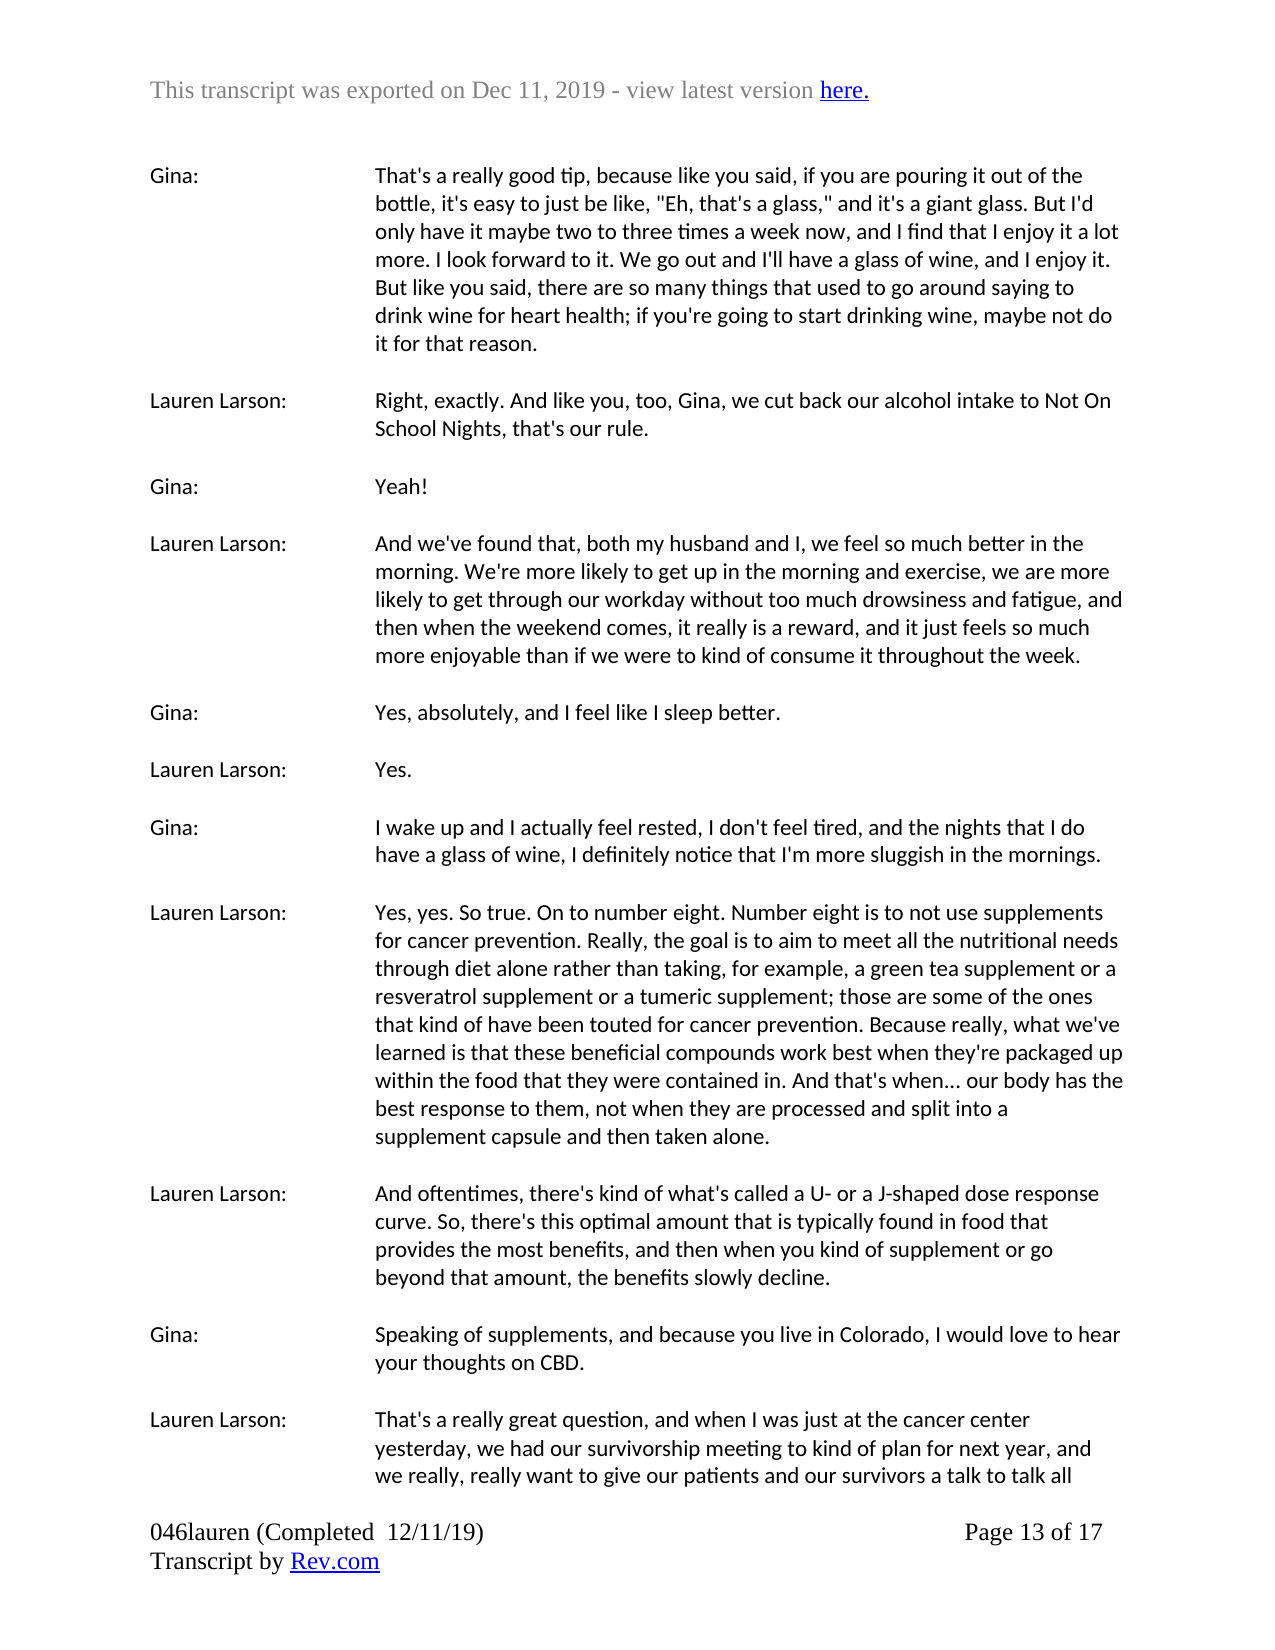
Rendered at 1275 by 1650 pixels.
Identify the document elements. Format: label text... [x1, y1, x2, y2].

text Lauren Larson: Yes, yes. So true. On to number eight. Number eight is to not use supplements for cancer prevention. Really, the goal is to aim to meet all the nutritional needs through diet alone rather than taking, for example, a green tea supplement or a resveratrol supplement or a tumeric supplement; those are some of the ones that kind of have been touted for cancer prevention. Because really, what we've learned is that these beneficial compounds work best when they're packaged up within the food that they were contained in. And that's when... our body has the best response to them, not when they are processed and split into a supplement capsule and then taken alone. [150, 898, 1125, 1150]
text Lauren Larson: Right, exactly. And like you, too, Gina, we cut back our alcohol intake to Not On School Nights, that's our rule. [150, 387, 1125, 443]
text Lauren Larson: And oftentimes, there's kind of what's called a U- or a J-shaped dose response curve. So, there's this optimal amount that is typically found in food that provides the most benefits, and then when you kind of supplement or go beyond that amount, the benefits slowly decline. [150, 1179, 1125, 1291]
text Gina: Yes, absolutely, and I feel like I sleep better. [150, 698, 1125, 726]
text Gina: That's a really good tip, because like you said, if you are pouring it out of the bottle, it's easy to just be like, "Eh, that's a glass," and it's a giant glass. But I'd only have it maybe two to three times a week now, and I find that I enjoy it a lot more. I look forward to it. We go out and I'll have a glass of wine, and I enjoy it. But like you said, there are so many things that used to go around saying to drink wine for heart health; if you're going to start drinking wine, maybe not do it for that reason. [150, 161, 1125, 357]
text Gina: Speaking of supplements, and because you live in Colorado, I would love to hear your thoughts on CBD. [150, 1320, 1125, 1376]
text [150, 1406, 1125, 1490]
text Lauren Larson: And we've found that, both my husband and I, we feel so much better in the morning. We're more likely to get up in the morning and exercise, we are more likely to get through our workday without too much drowsiness and fatigue, and then when the weekend comes, it really is a reward, and it just feels so much more enjoyable than if we were to kind of consume it throughout the week. [150, 529, 1125, 669]
text Gina: Yeah! [150, 472, 1125, 500]
text Lauren Larson: Yes. [150, 755, 1125, 783]
text Gina: I wake up and I actually feel rested, I don't feel tired, and the nights that I do have a glass of wine, I definitely notice that I'm more sluggish in the mornings. [150, 813, 1125, 869]
